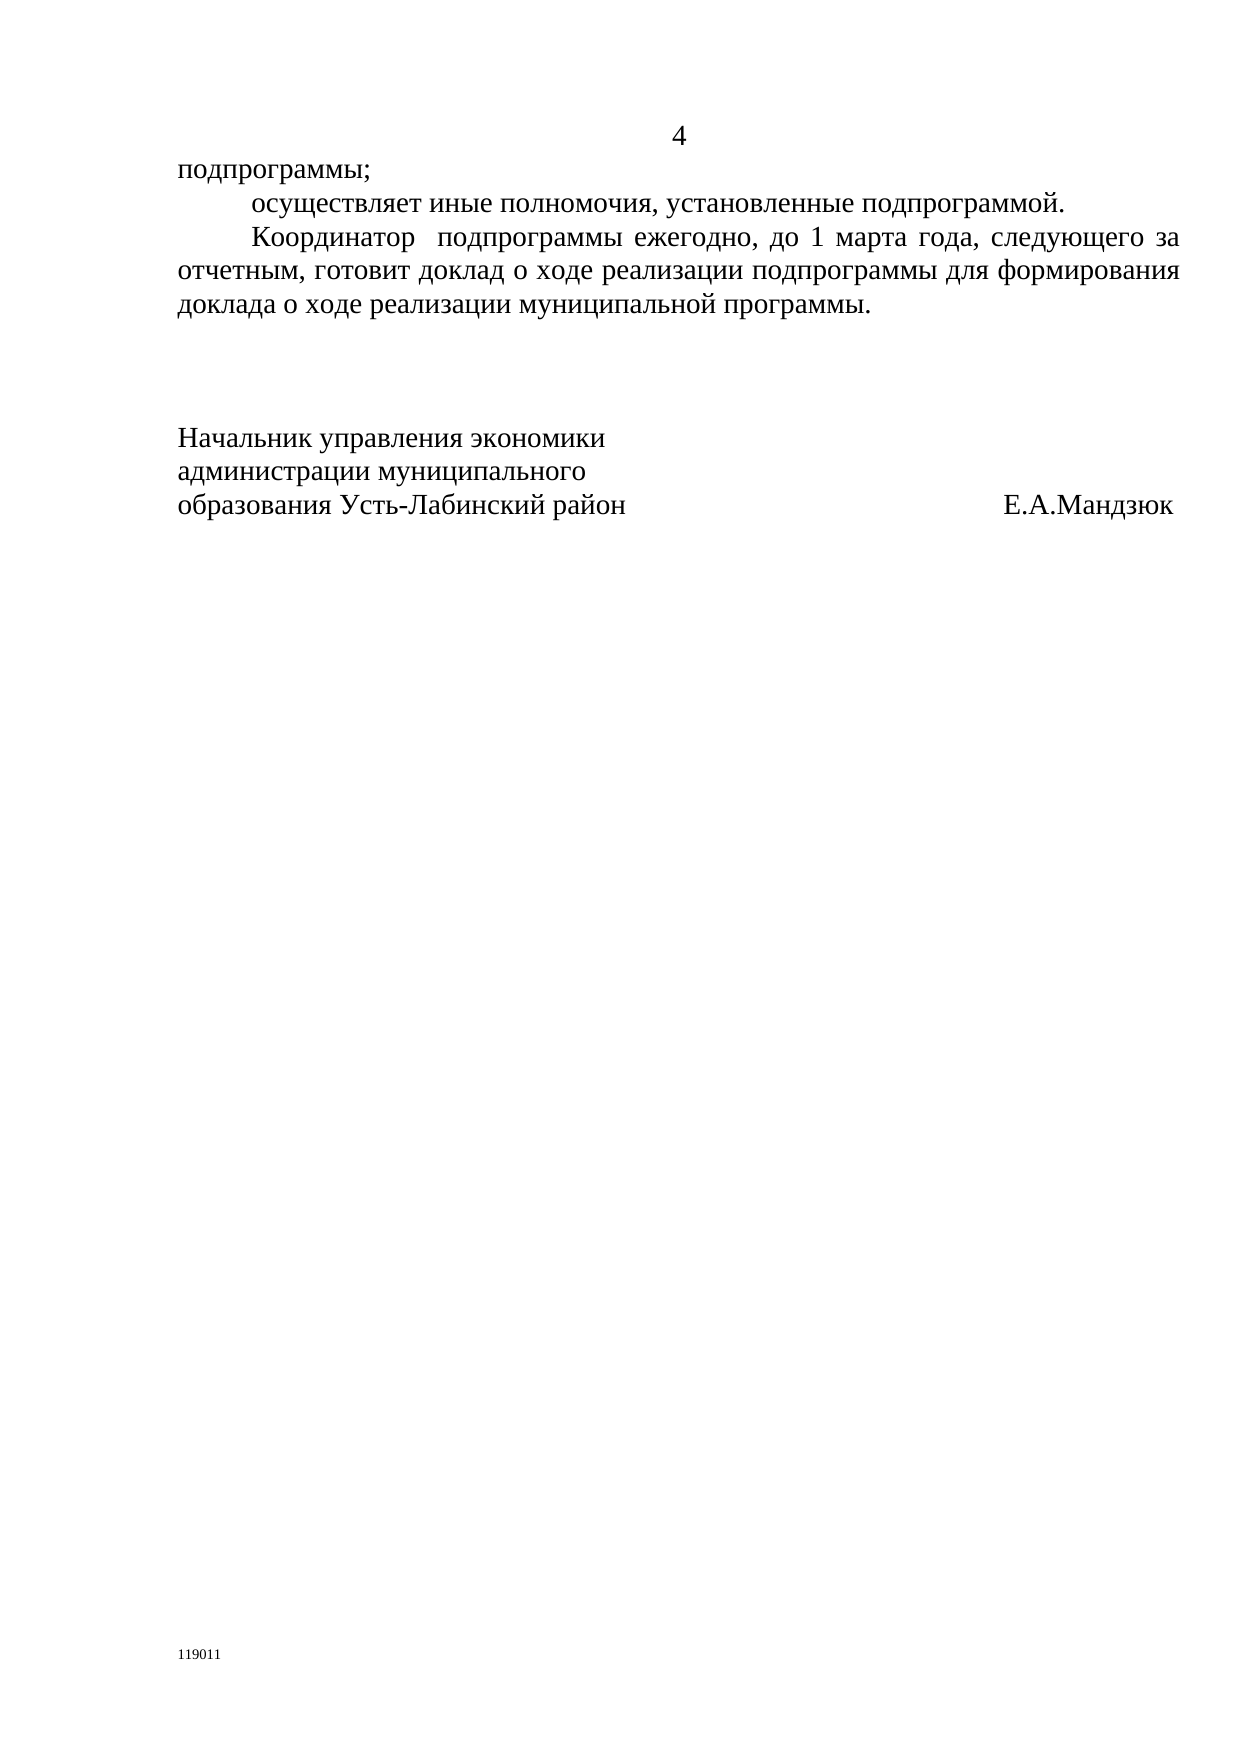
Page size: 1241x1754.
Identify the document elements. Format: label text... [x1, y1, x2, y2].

text администрации муниципального [177, 453, 1181, 487]
text образования Усть-Лабинский район Е.А.Мандзюк [177, 487, 1181, 521]
text 4 [177, 118, 1181, 152]
text подпрограммы; [177, 152, 1181, 185]
text Координатор подпрограммы ежегодно, до 1 марта года, следующего за отчетным, готовит доклад о ходе реализации подпрограммы для формирования доклада о ходе реализации муниципальной программы. [177, 219, 1181, 319]
text осуществляет иные полномочия, установленные подпрограммой. [177, 185, 1181, 219]
text Начальник управления экономики [177, 420, 1181, 453]
